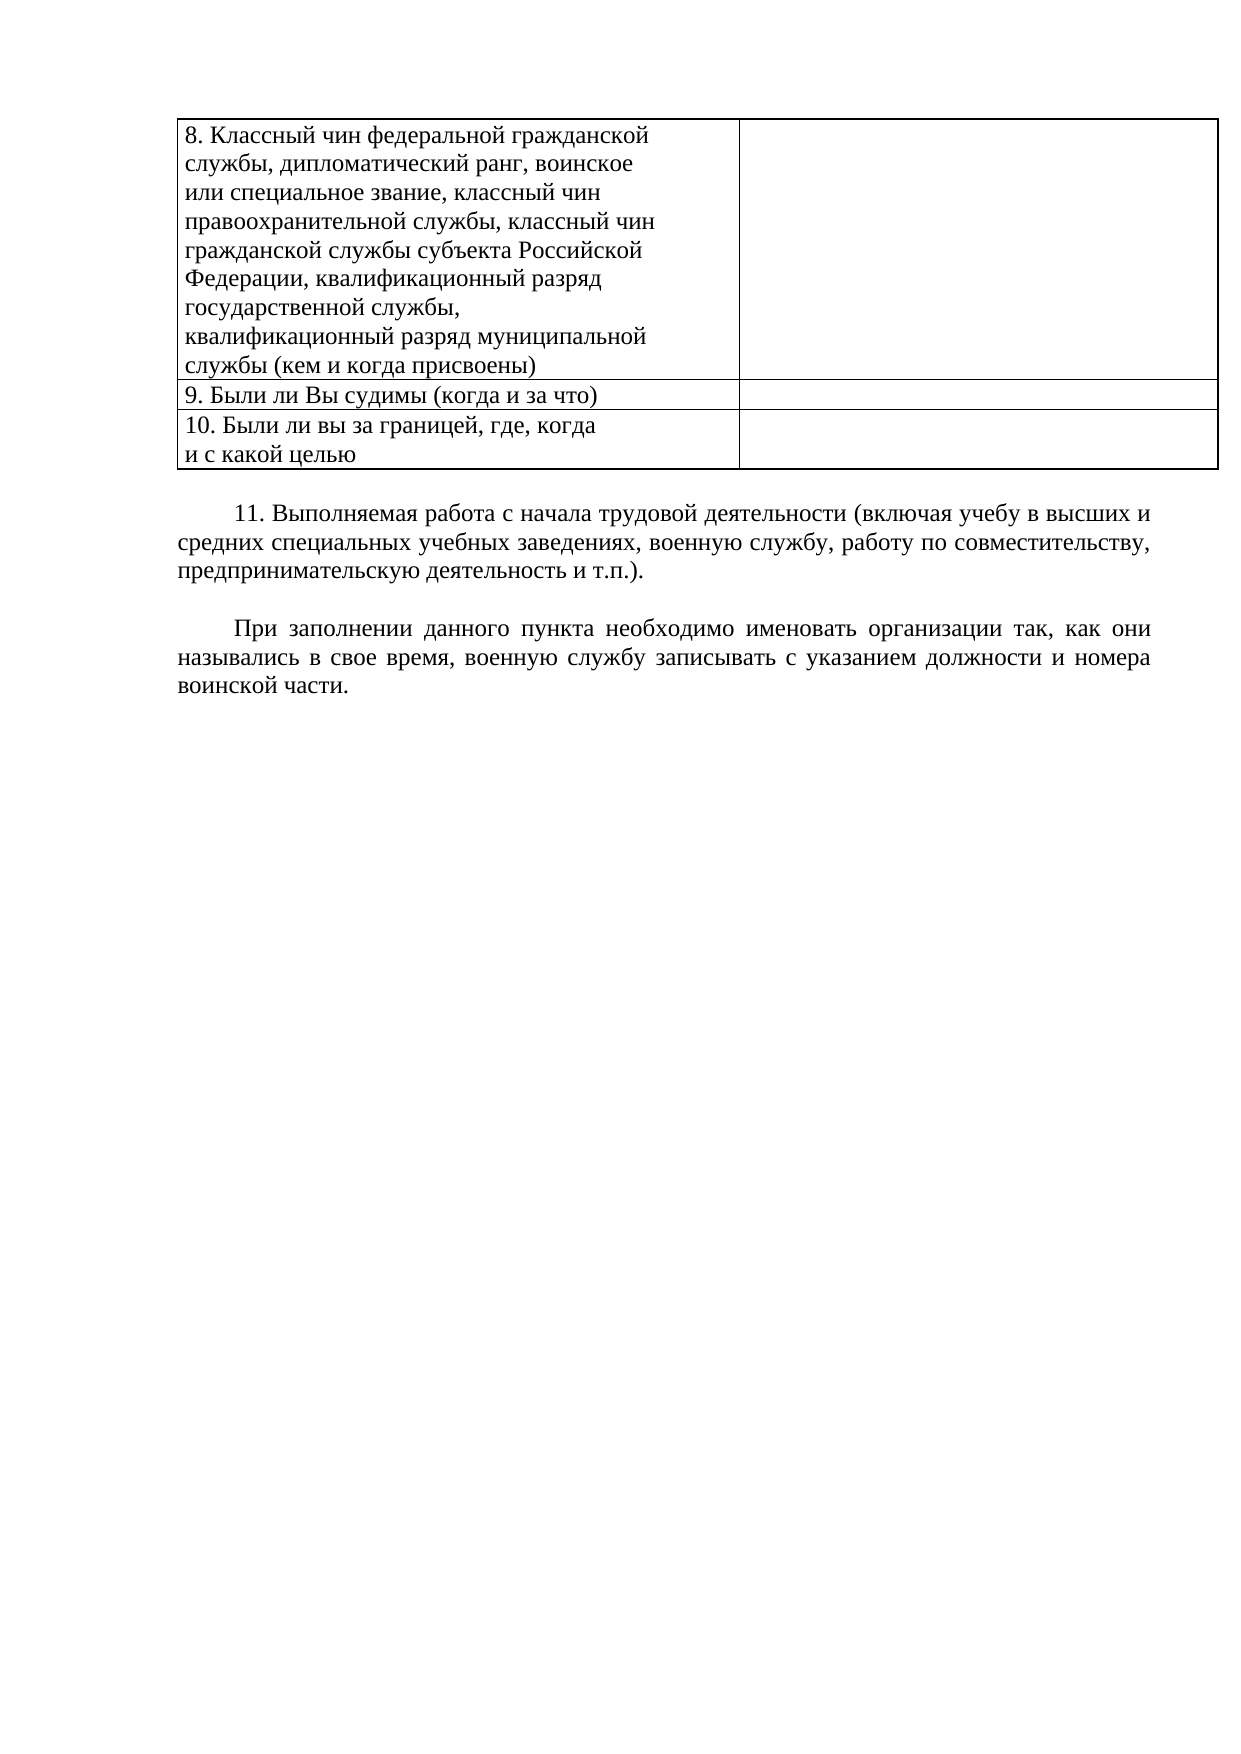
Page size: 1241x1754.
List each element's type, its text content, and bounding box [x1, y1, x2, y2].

table_cell [740, 120, 1217, 378]
table_cell 9. Были ли Вы судимы (когда и за что) [178, 380, 739, 409]
table_cell 8. Классный чин федеральной гражданской службы, дипломатический ранг, воинское или специальное звание, классный чин правоохранительной службы, классный чин гражданской службы субъекта Российской Федерации, квалификационный разряд государственной службы, квалификационный разряд муниципальной службы (кем и когда присвоены) [178, 120, 739, 378]
table_cell [740, 410, 1217, 468]
table_cell 10. Были ли вы за границей, где, когда и с какой целью [178, 410, 739, 468]
table_cell [740, 380, 1217, 409]
text 11. Выполняемая работа с начала трудовой деятельности (включая учебу в высших и средних специальных учебных заведениях, военную службу, работу по совместительству, предпринимательскую деятельность и т.п.). [177, 498, 1152, 584]
text При заполнении данного пункта необходимо именовать организации так, как они назывались в свое время, военную службу записывать с указанием должности и номера воинской части. [177, 613, 1152, 699]
